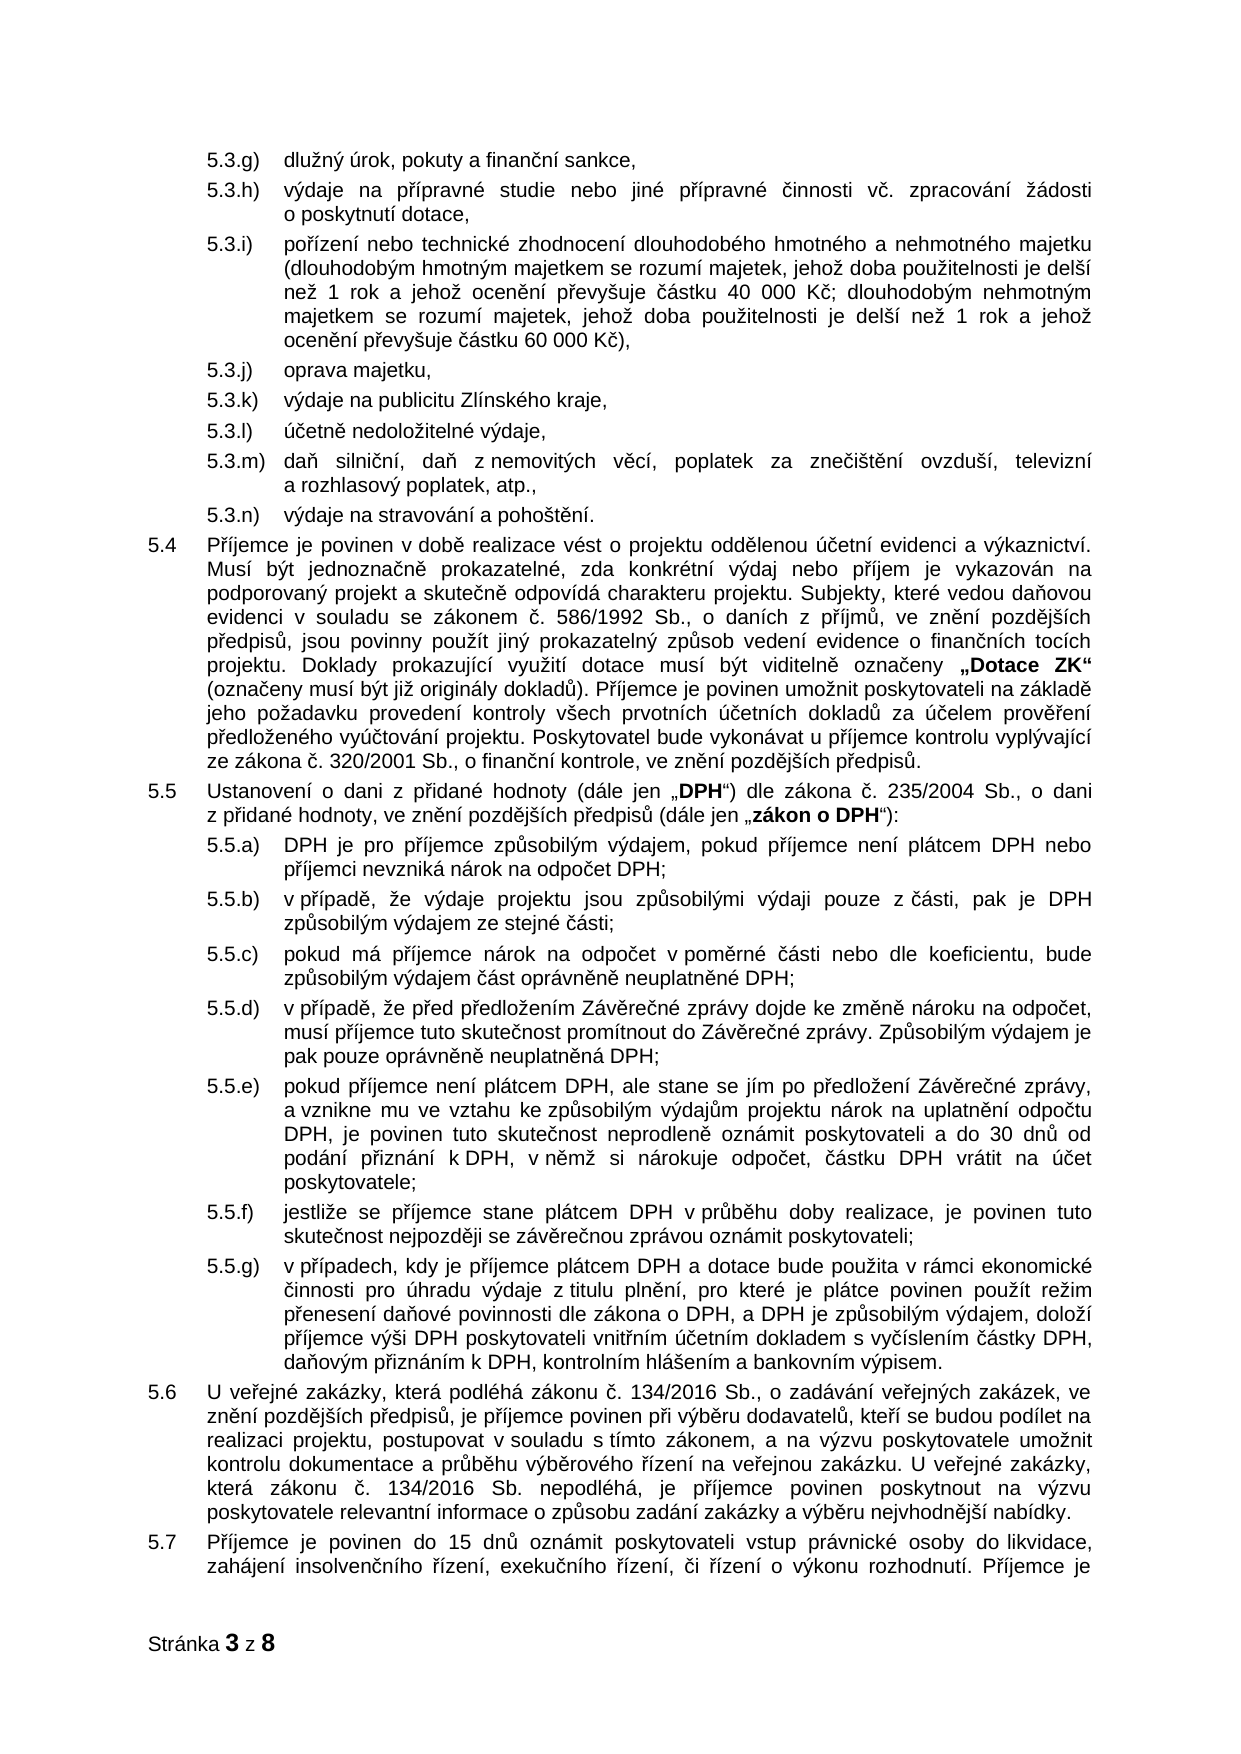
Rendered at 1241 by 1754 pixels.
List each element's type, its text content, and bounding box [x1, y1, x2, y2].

list pořízení nebo technické zhodnocení dlouhodobého hmotného a nehmotného majetku (dlouhodobým hmotným majetkem se rozumí majetek, jehož doba použitelnosti je delší než 1 rok a jehož ocenění převyšuje částku 40 000 Kč; dlouhodobým nehmotným majetkem se rozumí majetek, jehož doba použitelnosti je delší než 1 rok a jehož ocenění převyšuje částku 60 000 Kč), [207, 232, 1093, 352]
list jestliže se příjemce stane plátcem DPH v průběhu doby realizace, je povinen tuto skutečnost nejpozději se závěrečnou zprávou oznámit poskytovateli; [207, 1200, 1093, 1248]
list výdaje na publicitu Zlínského kraje, [207, 388, 1093, 412]
list Příjemce je povinen v době realizace vést o projektu oddělenou účetní evidenci a výkaznictví. Musí být jednoznačně prokazatelné, zda konkrétní výdaj nebo příjem je vykazován na podporovaný projekt a skutečně odpovídá charakteru projektu. Subjekty, které vedou daňovou evidenci v souladu se zákonem č. 586/1992 Sb., o daních z příjmů, ve znění pozdějších předpisů, jsou povinny použít jiný prokazatelný způsob vedení evidence o finančních tocích projektu. Doklady prokazující využití dotace musí být viditelně označeny „Dotace ZK“ (označeny musí být již originály dokladů). Příjemce je povinen umožnit poskytovateli na základě jeho požadavku provedení kontroly všech prvotních účetních dokladů za účelem prověření předloženého vyúčtování projektu. Poskytovatel bude vykonávat u příjemce kontrolu vyplývající ze zákona č. 320/2001 Sb., o finanční kontrole, ve znění pozdějších předpisů. [148, 533, 1093, 773]
list daň silniční, daň z nemovitých věcí, poplatek za znečištění ovzduší, televizní a rozhlasový poplatek, atp., [207, 449, 1093, 497]
list výdaje na stravování a pohoštění. [207, 503, 1093, 527]
list dlužný úrok, pokuty a finanční sankce, [207, 148, 1093, 172]
list pokud příjemce není plátcem DPH, ale stane se jím po předložení Závěrečné zprávy, a vznikne mu ve vztahu ke způsobilým výdajům projektu nárok na uplatnění odpočtu DPH, je povinen tuto skutečnost neprodleně oznámit poskytovateli a do 30 dnů od podání přiznání k DPH, v němž si nárokuje odpočet, částku DPH vrátit na účet poskytovatele; [207, 1074, 1093, 1193]
list v případech, kdy je příjemce plátcem DPH a dotace bude použita v rámci ekonomické činnosti pro úhradu výdaje z titulu plnění, pro které je plátce povinen použít režim přenesení daňové povinnosti dle zákona o DPH, a DPH je způsobilým výdajem, doloží příjemce výši DPH poskytovateli vnitřním účetním dokladem s vyčíslením částky DPH, daňovým přiznáním k DPH, kontrolním hlášením a bankovním výpisem. [207, 1254, 1093, 1374]
list Ustanovení o dani z přidané hodnoty (dále jen „DPH“) dle zákona č. 235/2004 Sb., o dani z přidané hodnoty, ve znění pozdějších předpisů (dále jen „zákon o DPH“): [148, 779, 1093, 827]
list v případě, že před předložením Závěrečné zprávy dojde ke změně nároku na odpočet, musí příjemce tuto skutečnost promítnout do Závěrečné zprávy. Způsobilým výdajem je pak pouze oprávněně neuplatněná DPH; [207, 996, 1093, 1067]
list oprava majetku, [207, 358, 1093, 382]
list DPH je pro příjemce způsobilým výdajem, pokud příjemce není plátcem DPH nebo příjemci nevzniká nárok na odpočet DPH; [207, 833, 1093, 881]
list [148, 1530, 1093, 1578]
list pokud má příjemce nárok na odpočet v poměrné části nebo dle koeficientu, bude způsobilým výdajem část oprávněně neuplatněné DPH; [207, 941, 1093, 989]
list výdaje na přípravné studie nebo jiné přípravné činnosti vč. zpracování žádosti o poskytnutí dotace, [207, 178, 1093, 226]
list U veřejné zakázky, která podléhá zákonu č. 134/2016 Sb., o zadávání veřejných zakázek, ve znění pozdějších předpisů, je příjemce povinen při výběru dodavatelů, kteří se budou podílet na realizaci projektu, postupovat v souladu s tímto zákonem, a na výzvu poskytovatele umožnit kontrolu dokumentace a průběhu výběrového řízení na veřejnou zakázku. U veřejné zakázky, která zákonu č. 134/2016 Sb. nepodléhá, je příjemce povinen poskytnout na výzvu poskytovatele relevantní informace o způsobu zadání zakázky a výběru nejvhodnější nabídky. [148, 1380, 1093, 1524]
list účetně nedoložitelné výdaje, [207, 418, 1093, 442]
list v případě, že výdaje projektu jsou způsobilými výdaji pouze z části, pak je DPH způsobilým výdajem ze stejné části; [207, 887, 1093, 935]
